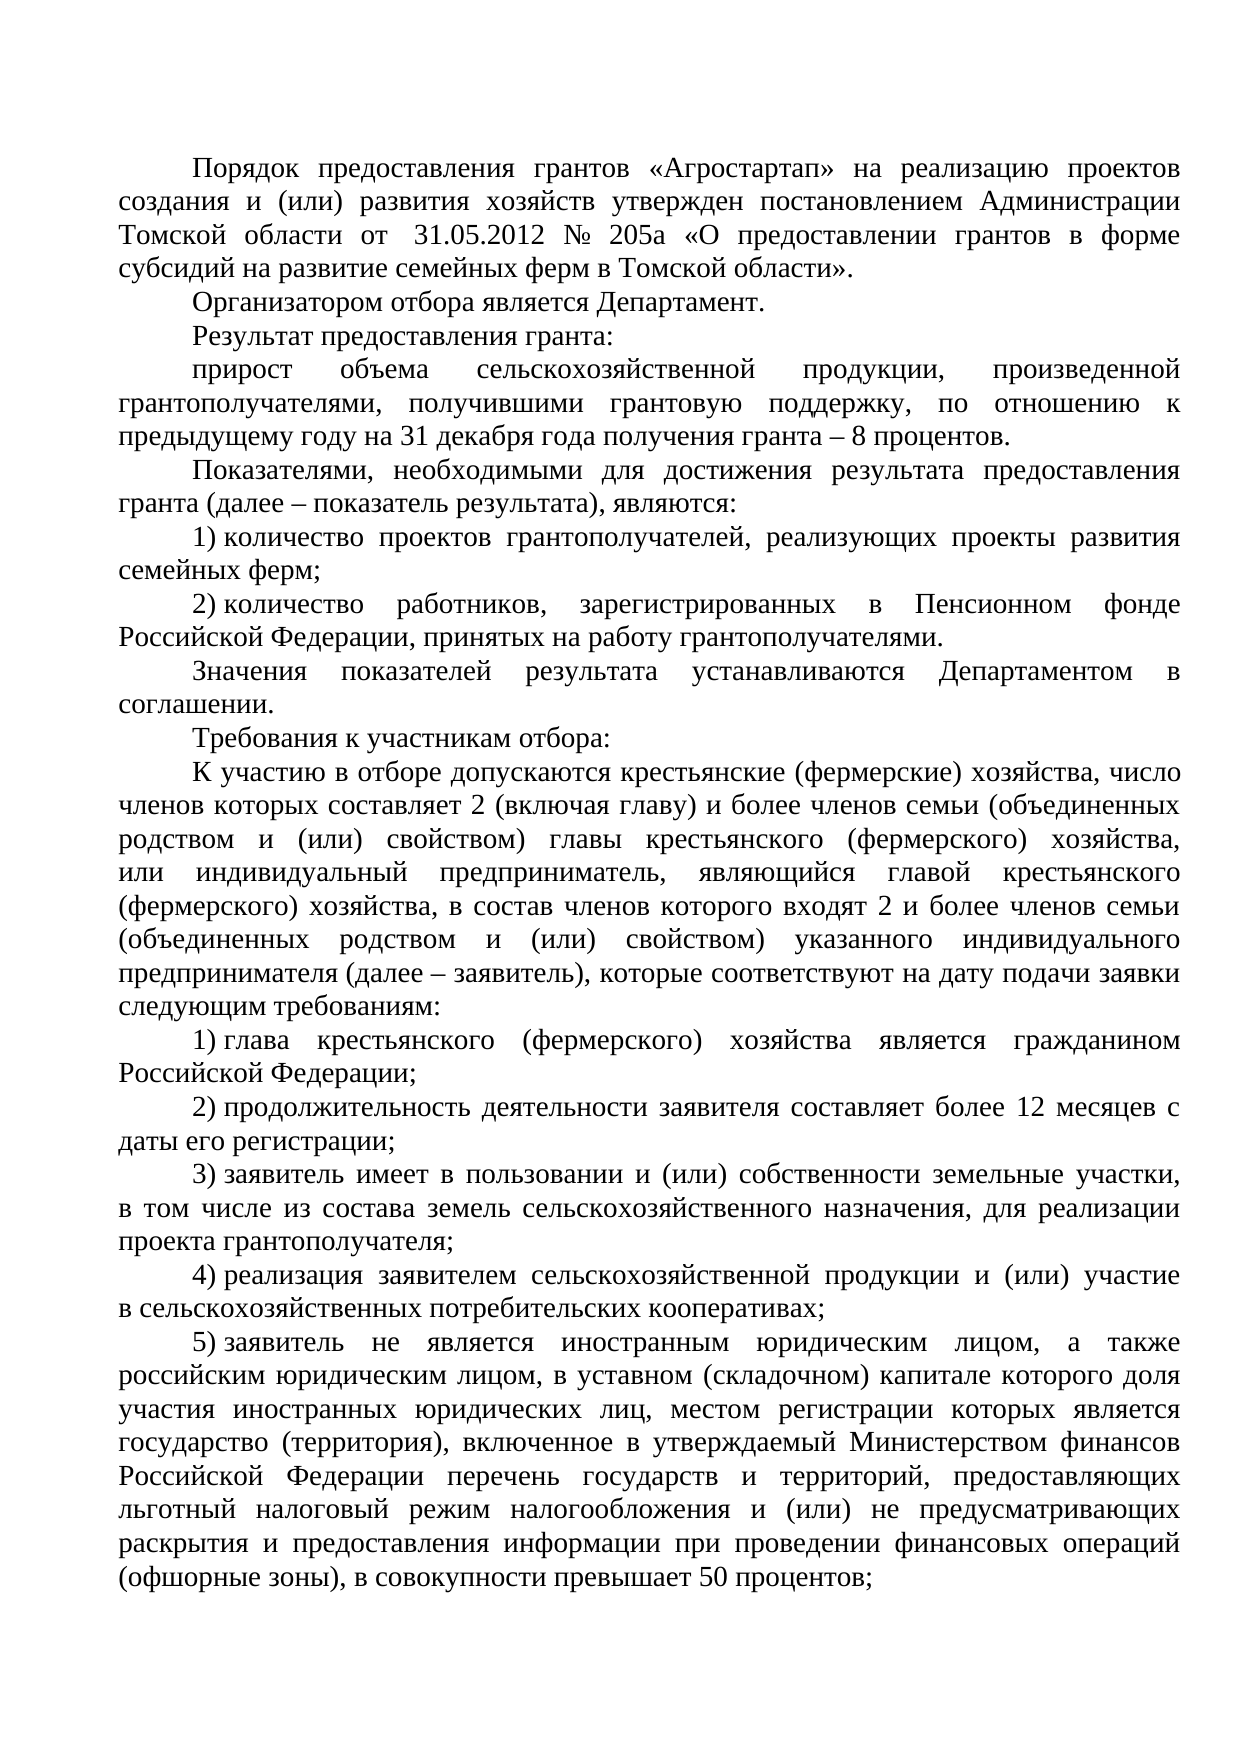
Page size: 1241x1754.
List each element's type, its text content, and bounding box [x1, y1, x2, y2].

text 3) заявитель имеет в пользовании и (или) собственности земельные участки, в том числе из состава земель сельскохозяйственного назначения, для реализации проекта грантополучателя; [118, 1156, 1181, 1257]
text Результат предоставления гранта: [118, 318, 1181, 351]
text Показателями, необходимыми для достижения результата предоставления гранта (далее – показатель результата), являются: [118, 452, 1181, 519]
text 5) заявитель не является иностранным юридическим лицом, а также российским юридическим лицом, в уставном (складочном) капитале которого доля участия иностранных юридических лиц, местом регистрации которых является государство (территория), включенное в утверждаемый Министерством финансов Российской Федерации перечень государств и территорий, предоставляющих льготный налоговый режим налогообложения и (или) не предусматривающих раскрытия и предоставления информации при проведении финансовых операций (офшорные зоны), в совокупности превышает 50 процентов; [118, 1324, 1181, 1592]
text Значения показателей результата устанавливаются Департаментом в соглашении. [118, 653, 1181, 720]
text прирост объема сельскохозяйственной продукции, произведенной грантополучателями, получившими грантовую поддержку, по отношению к предыдущему году на 31 декабря года получения гранта – 8 процентов. [118, 351, 1181, 452]
text 1) глава крестьянского (фермерского) хозяйства является гражданином Российской Федерации; [118, 1022, 1181, 1089]
text 4) реализация заявителем сельскохозяйственной продукции и (или) участие в сельскохозяйственных потребительских кооперативах; [118, 1257, 1181, 1324]
text К участию в отборе допускаются крестьянские (фермерские) хозяйства, число членов которых составляет 2 (включая главу) и более членов семьи (объединенных родством и (или) свойством) главы крестьянского (фермерского) хозяйства, или индивидуальный предприниматель, являющийся главой крестьянского (фермерского) хозяйства, в состав членов которого входят 2 и более членов семьи (объединенных родством и (или) свойством) указанного индивидуального предпринимателя (далее – заявитель), которые соответствуют на дату подачи заявки следующим требованиям: [118, 754, 1181, 1022]
text Требования к участникам отбора: [118, 720, 1181, 754]
text 1) количество проектов грантополучателей, реализующих проекты развития семейных ферм; [118, 519, 1181, 586]
text Порядок предоставления грантов «Агростартап» на реализацию проектов создания и (или) развития хозяйств утвержден постановлением Администрации Томской области от 31.05.2012 № 205а «О предоставлении грантов в форме субсидий на развитие семейных ферм в Томской области». [118, 150, 1181, 284]
text 2) продолжительность деятельности заявителя составляет более 12 месяцев с даты его регистрации; [118, 1089, 1181, 1156]
text Организатором отбора является Департамент. [118, 284, 1181, 318]
text 2) количество работников, зарегистрированных в Пенсионном фонде Российской Федерации, принятых на работу грантополучателями. [118, 586, 1181, 653]
